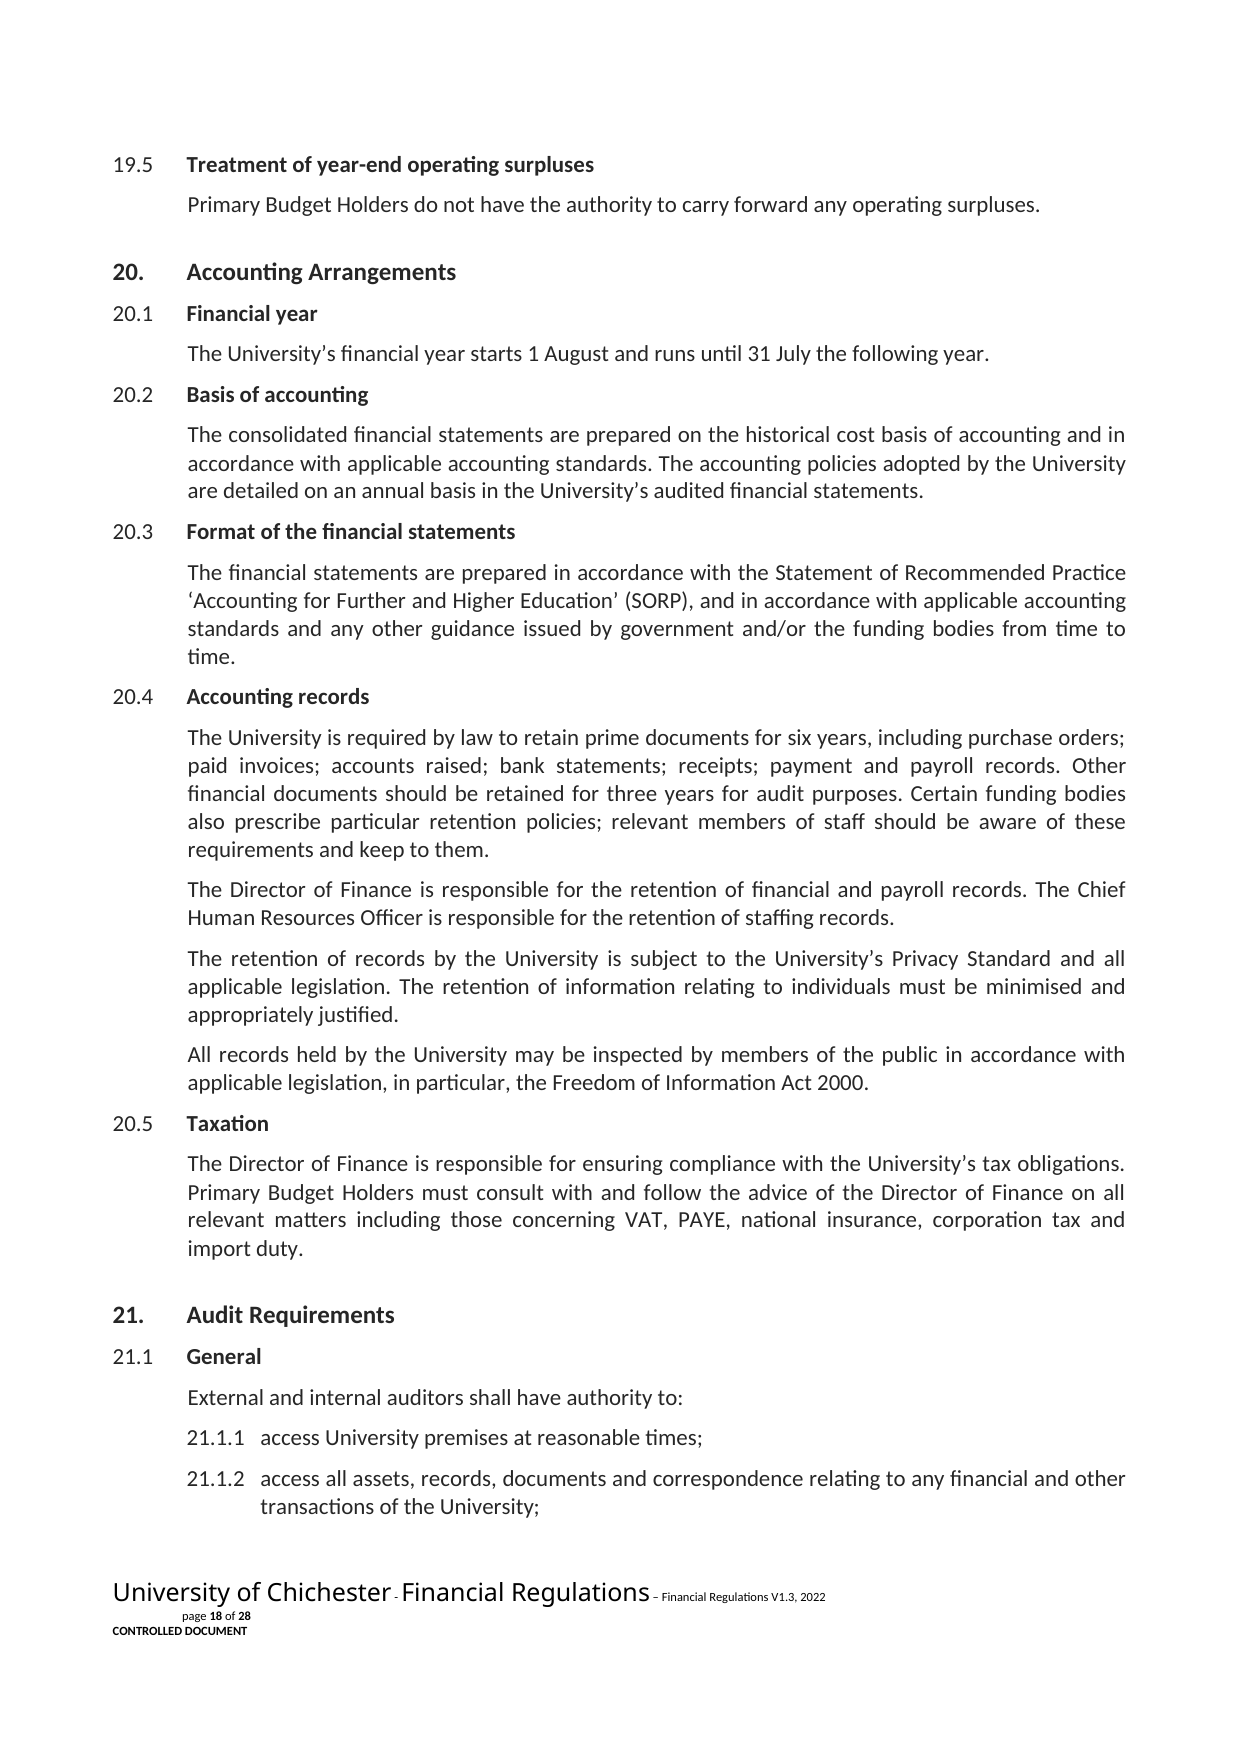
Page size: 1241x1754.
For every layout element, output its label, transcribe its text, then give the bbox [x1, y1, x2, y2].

text The consolidated financial statements are prepared on the historical cost basis of accounting and in accordance with applicable accounting standards. The accounting policies adopted by the University are detailed on an annual basis in the University’s audited financial statements. [187, 421, 1128, 505]
text The University’s financial year starts 1 August and runs until 31 July the following year. [187, 339, 1128, 368]
subtitle Treatment of year-end operating surpluses [112, 150, 1128, 178]
subtitle General [112, 1342, 1128, 1370]
text The Director of Finance is responsible for the retention of financial and payroll records. The Chief Human Resources Officer is responsible for the retention of staffing records. [187, 875, 1128, 931]
text The Director of Finance is responsible for ensuring compliance with the University’s tax obligations. Primary Budget Holders must consult with and follow the advice of the Director of Finance on all relevant matters including those concerning VAT, PAYE, national insurance, corporation tax and import duty. [187, 1149, 1128, 1262]
text All records held by the University may be inspected by members of the public in accordance with applicable legislation, in particular, the Freedom of Information Act 2000. [187, 1041, 1128, 1097]
subtitle Taxation [112, 1109, 1128, 1137]
subtitle Accounting records [112, 682, 1128, 710]
subtitle Basis of accounting [112, 380, 1128, 408]
subtitle Audit Requirements [112, 1299, 1128, 1330]
subtitle Financial year [112, 299, 1128, 327]
text External and internal auditors shall have authority to: [187, 1383, 1128, 1411]
subtitle Format of the financial statements [112, 517, 1128, 545]
text Primary Budget Holders do not have the authority to carry forward any operating surpluses. [187, 191, 1128, 218]
text The University is required by law to retain prime documents for six years, including purchase orders; paid invoices; accounts raised; bank statements; receipts; payment and payroll records. Other financial documents should be retained for three years for audit purposes. Certain funding bodies also prescribe particular retention policies; relevant members of staff should be aware of these requirements and keep to them. [187, 723, 1128, 863]
subtitle Accounting Arrangements [112, 256, 1128, 287]
text The financial statements are prepared in accordance with the Statement of Recommended Practice ‘Accounting for Further and Higher Education’ (SORP), and in accordance with applicable accounting standards and any other guidance issued by government and/or the funding bodies from time to time. [187, 558, 1128, 670]
subtitle access University premises at reasonable times; [186, 1423, 1128, 1451]
text The retention of records by the University is subject to the University’s Privacy Standard and all applicable legislation. The retention of information relating to individuals must be minimised and appropriately justified. [187, 944, 1128, 1028]
subtitle access all assets, records, documents and correspondence relating to any financial and other transactions of the University; [186, 1464, 1128, 1520]
